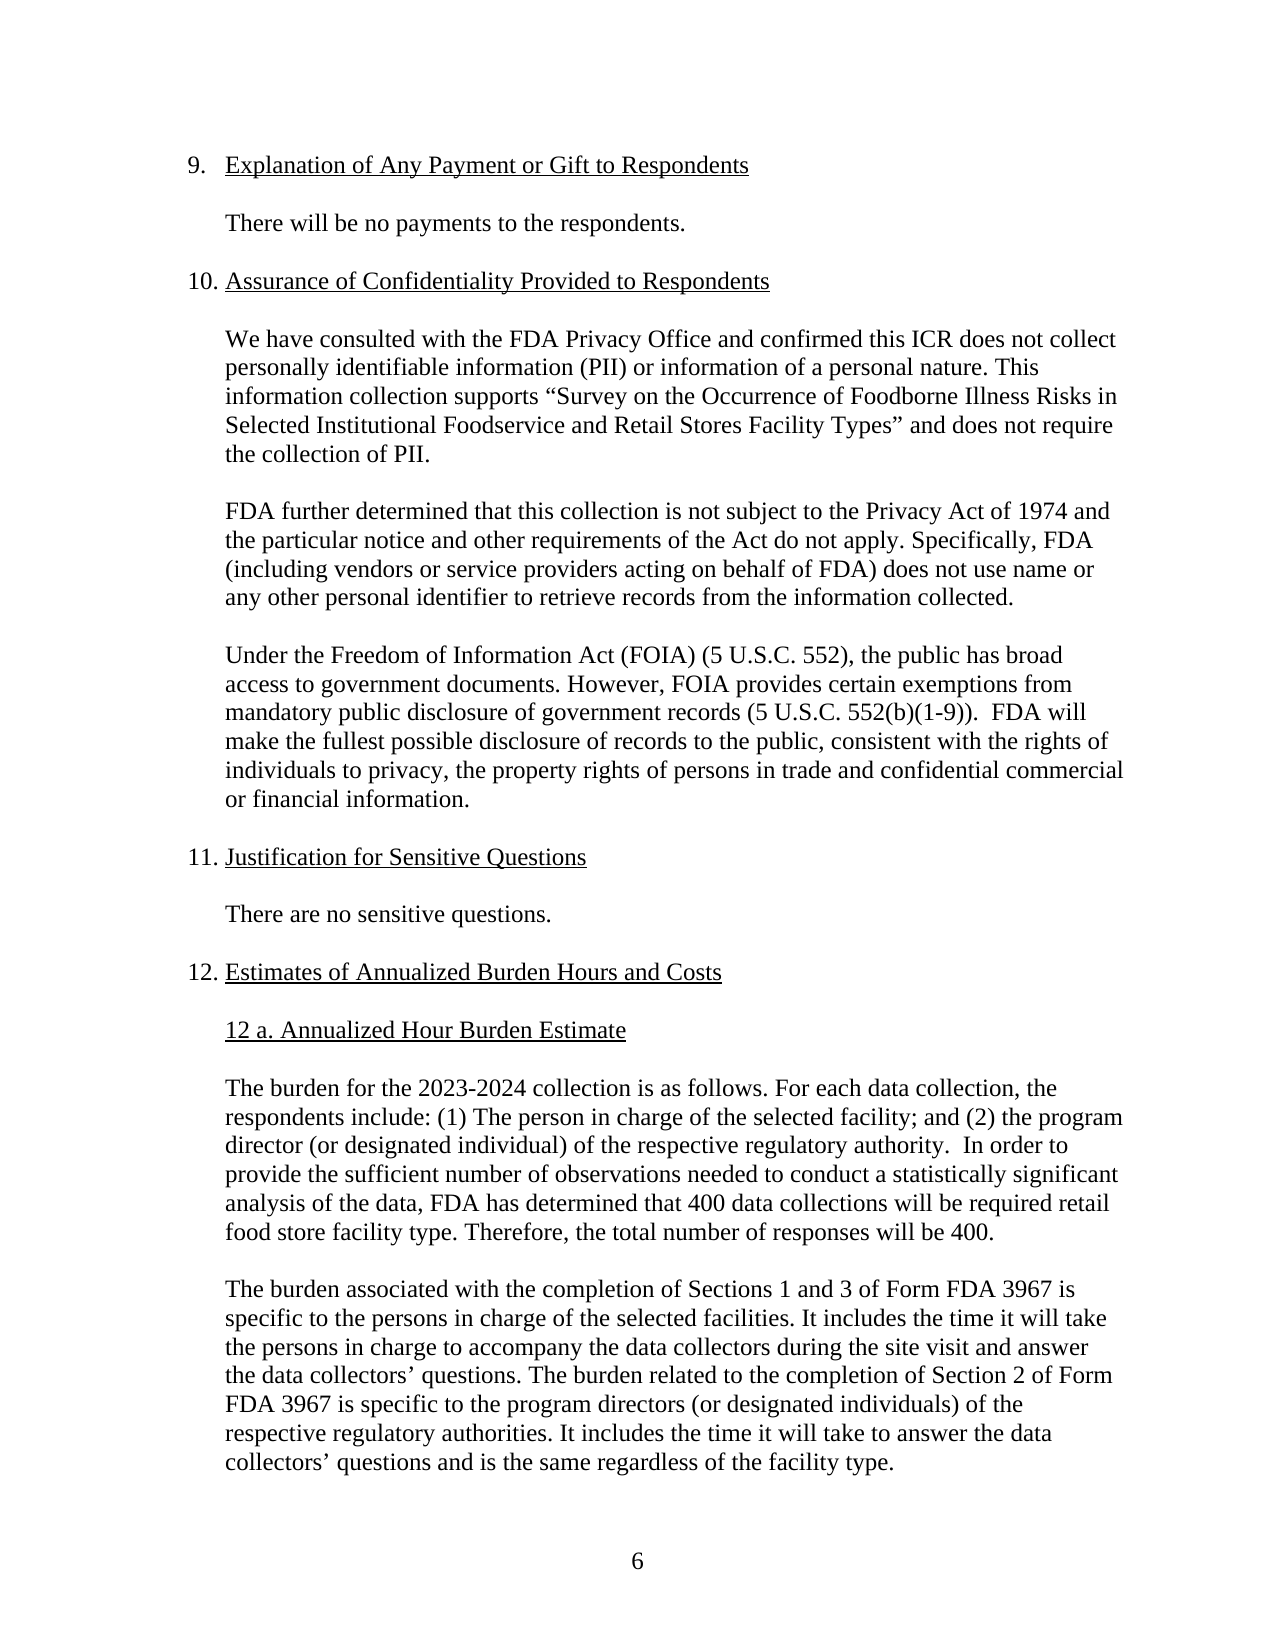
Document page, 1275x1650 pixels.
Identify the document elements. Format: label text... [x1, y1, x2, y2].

text There will be no payments to the respondents. [150, 208, 1125, 237]
list Estimates of Annualized Burden Hours and Costs [187, 957, 1125, 986]
list Assurance of Confidentiality Provided to Respondents [187, 266, 1125, 294]
text The burden associated with the completion of Sections 1 and 3 of Form FDA 3967 is specific to the persons in charge of the selected facilities. It includes the time it will take the persons in charge to accompany the data collectors during the site visit and answer the data collectors’ questions. The burden related to the completion of Section 2 of Form FDA 3967 is specific to the program directors (or designated individuals) of the respective regulatory authorities. It includes the time it will take to answer the data collectors’ questions and is the same regardless of the facility type. [225, 1274, 1125, 1475]
text The burden for the 2023-2024 collection is as follows. For each data collection, the respondents include: (1) The person in charge of the selected facility; and (2) the program director (or designated individual) of the respective regulatory authority. In order to provide the sufficient number of observations needed to conduct a statistically significant analysis of the data, FDA has determined that 400 data collections will be required retail food store facility type. Therefore, the total number of responses will be 400. [225, 1073, 1125, 1245]
list Justification for Sensitive Questions [187, 842, 1125, 870]
text 12 a. Annualized Hour Burden Estimate [225, 1015, 1125, 1044]
list FDA further determined that this collection is not subject to the Privacy Act of 1974 and the particular notice and other requirements of the Act do not apply. Specifically, FDA (including vendors or service providers acting on behalf of FDA) does not use name or any other personal identifier to retrieve records from the information collected. [225, 496, 1125, 611]
list Explanation of Any Payment or Gift to Respondents [187, 150, 1125, 179]
text There are no sensitive questions. [187, 899, 1125, 928]
list We have consulted with the FDA Privacy Office and confirmed this ICR does not collect personally identifiable information (PII) or information of a personal nature. This information collection supports “Survey on the Occurrence of Foodborne Illness Risks in Selected Institutional Foodservice and Retail Stores Facility Types” and does not require the collection of PII. [225, 324, 1125, 467]
list Under the Freedom of Information Act (FOIA) (5 U.S.C. 552), the public has broad access to government documents. However, FOIA provides certain exemptions from mandatory public disclosure of government records (5 U.S.C. 552(b)(1-9)). FDA will make the fullest possible disclosure of records to the public, consistent with the rights of individuals to privacy, the property rights of persons in trade and confidential commercial or financial information. [225, 640, 1125, 812]
